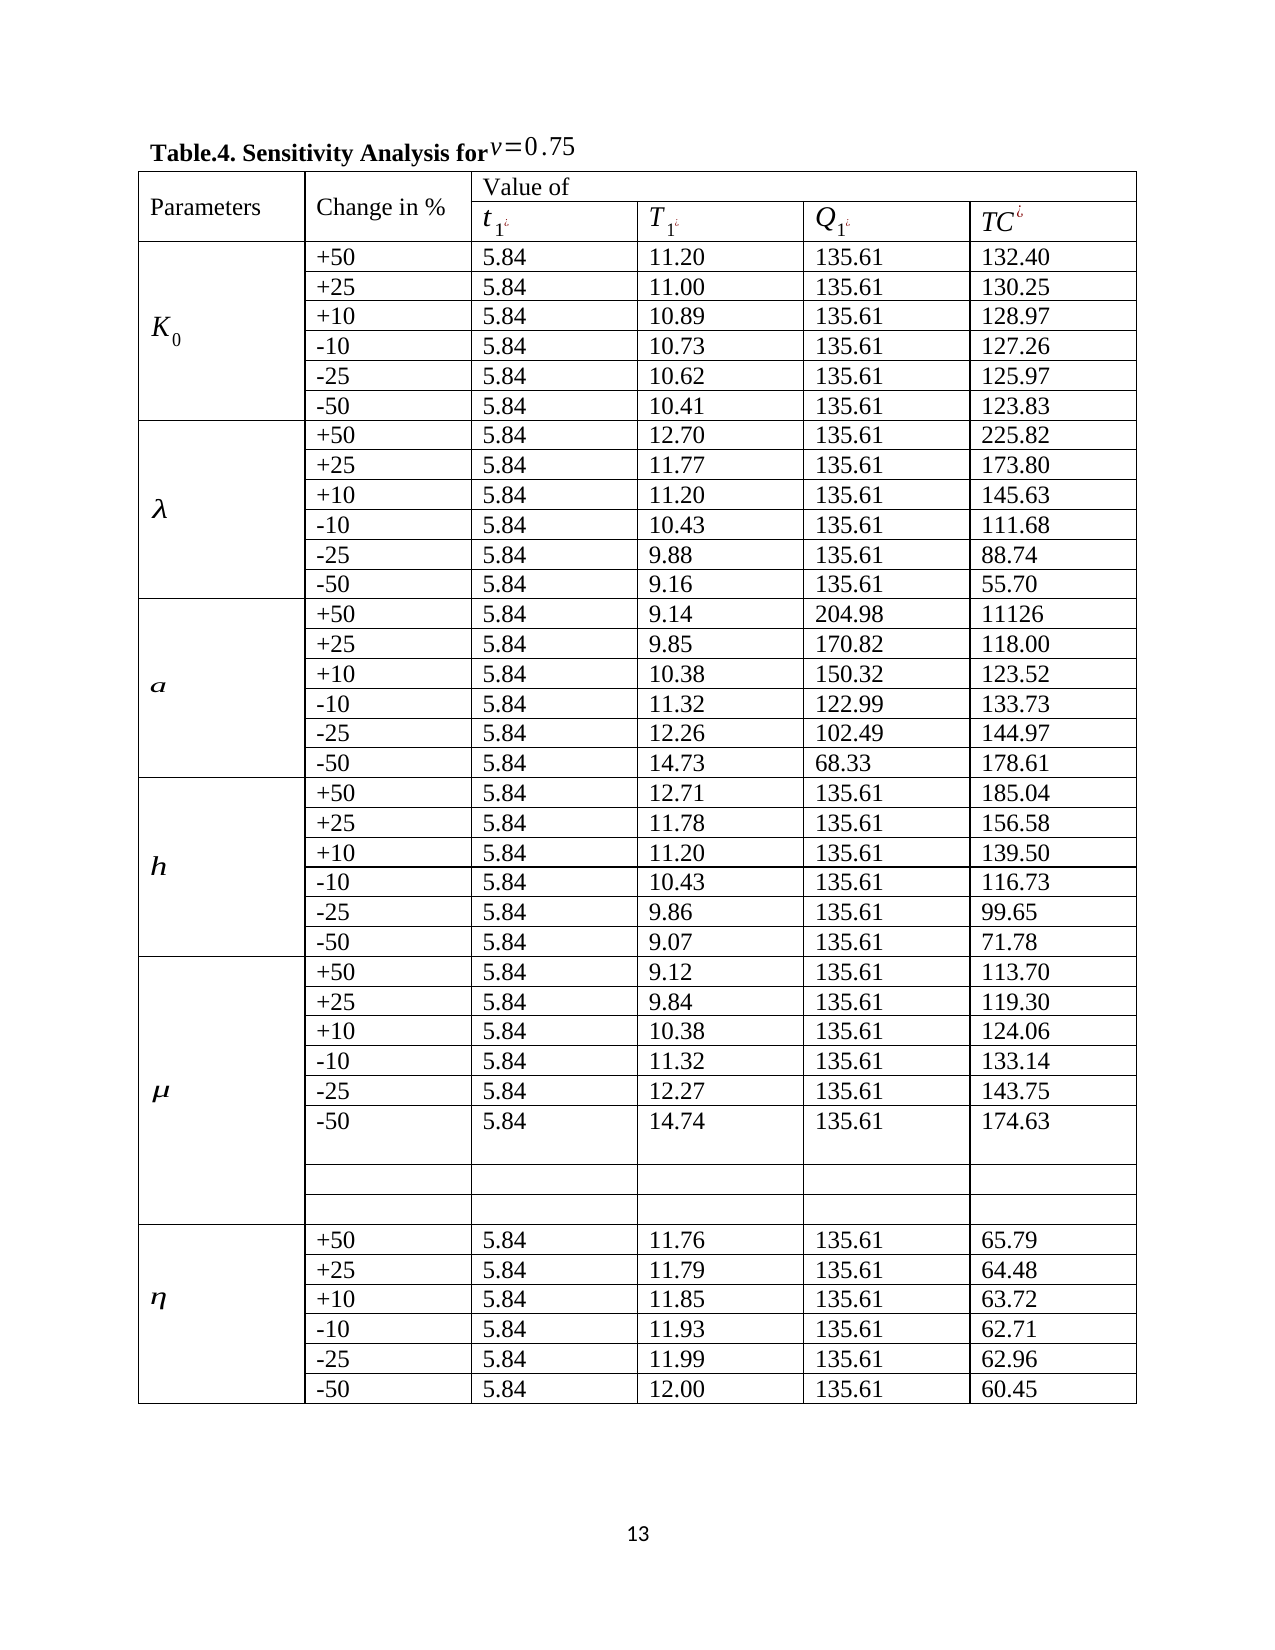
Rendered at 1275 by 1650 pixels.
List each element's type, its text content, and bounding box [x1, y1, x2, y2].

table_cell +10 [306, 301, 471, 330]
table_cell 135.61 [804, 391, 969, 419]
table_cell +50 [306, 957, 471, 986]
table_cell 5.84 [472, 1285, 637, 1313]
table_cell 5.84 [472, 629, 637, 658]
table_cell 135.61 [804, 242, 969, 271]
table_cell 10.89 [638, 301, 803, 330]
table_cell +25 [306, 1255, 471, 1283]
table_cell 5.84 [472, 1225, 637, 1254]
table_cell 135.61 [804, 1285, 969, 1313]
table_cell 113.70 [971, 957, 1136, 986]
table_cell [804, 202, 969, 241]
table_cell 118.00 [971, 629, 1136, 658]
table_cell 119.30 [971, 987, 1136, 1015]
table_cell 11.76 [638, 1225, 803, 1254]
table_cell 111.68 [971, 510, 1136, 539]
table_cell 5.84 [472, 361, 637, 390]
table_cell [638, 1135, 803, 1164]
table_cell 5.84 [472, 689, 637, 717]
table_cell 62.96 [971, 1344, 1136, 1373]
table_cell 9.07 [638, 927, 803, 956]
table_cell 11.93 [638, 1314, 803, 1343]
table_cell -10 [306, 1046, 471, 1075]
table_cell 133.73 [971, 689, 1136, 717]
table_cell 9.85 [638, 629, 803, 658]
table_cell 156.58 [971, 808, 1136, 837]
table_cell 5.84 [472, 1344, 637, 1373]
table_cell 135.61 [804, 361, 969, 390]
table_header Change in % [306, 172, 471, 241]
table_cell 14.73 [638, 748, 803, 777]
table_cell 5.84 [472, 838, 637, 866]
table_cell 5.84 [472, 897, 637, 926]
table_cell 9.86 [638, 897, 803, 926]
table_cell [139, 1225, 304, 1403]
table_cell 135.61 [804, 897, 969, 926]
table_cell 12.70 [638, 421, 803, 449]
table_cell 122.99 [804, 689, 969, 717]
table_cell 185.04 [971, 778, 1136, 807]
table_cell -10 [306, 868, 471, 896]
table_cell 10.38 [638, 1016, 803, 1045]
table_cell [971, 1165, 1136, 1194]
table_cell 135.61 [804, 1255, 969, 1283]
table_cell +25 [306, 450, 471, 479]
table_cell [638, 1165, 803, 1194]
table_cell +50 [306, 1225, 471, 1254]
table_cell 5.84 [472, 272, 637, 300]
table_cell 130.25 [971, 272, 1136, 300]
table_cell 135.61 [804, 540, 969, 568]
table_cell 5.84 [472, 391, 637, 419]
table_cell 62.71 [971, 1314, 1136, 1343]
table_cell 5.84 [472, 570, 637, 598]
table_cell 11.79 [638, 1255, 803, 1283]
table_cell 12.71 [638, 778, 803, 807]
table_cell 9.88 [638, 540, 803, 568]
table_cell -10 [306, 510, 471, 539]
table_cell +50 [306, 421, 471, 449]
table_cell 5.84 [472, 1046, 637, 1075]
table_cell 9.12 [638, 957, 803, 986]
table_header Value of [472, 172, 1136, 201]
table_cell +25 [306, 808, 471, 837]
table_cell [804, 1135, 969, 1164]
table_cell 124.06 [971, 1016, 1136, 1045]
table_cell 5.84 [472, 480, 637, 509]
table_cell 170.82 [804, 629, 969, 658]
table_cell 11.85 [638, 1285, 803, 1313]
table_cell 139.50 [971, 838, 1136, 866]
table_cell 5.84 [472, 301, 637, 330]
table_cell 5.84 [472, 1314, 637, 1343]
table_cell 11.32 [638, 689, 803, 717]
table_cell 150.32 [804, 659, 969, 688]
table_cell 12.27 [638, 1076, 803, 1105]
table_cell 5.84 [472, 778, 637, 807]
table_cell 5.84 [472, 927, 637, 956]
table_cell 11.20 [638, 480, 803, 509]
table_cell 10.38 [638, 659, 803, 688]
table_cell 71.78 [971, 927, 1136, 956]
table_cell -10 [306, 689, 471, 717]
table_cell 12.00 [638, 1374, 803, 1403]
table_cell 123.83 [971, 391, 1136, 419]
table_cell 5.84 [472, 1076, 637, 1105]
table_cell 135.61 [804, 1314, 969, 1343]
table_cell 10.41 [638, 391, 803, 419]
table_cell 55.70 [971, 570, 1136, 598]
table_cell +10 [306, 480, 471, 509]
table_cell [971, 1135, 1136, 1164]
table_cell 9.84 [638, 987, 803, 1015]
table_cell 5.84 [472, 659, 637, 688]
table_cell 5.84 [472, 748, 637, 777]
table_cell -50 [306, 1106, 471, 1134]
table_cell 60.45 [971, 1374, 1136, 1403]
table_cell 11126 [971, 599, 1136, 628]
table_cell 128.97 [971, 301, 1136, 330]
table_cell 64.48 [971, 1255, 1136, 1283]
table_cell 9.16 [638, 570, 803, 598]
table_cell [638, 202, 803, 241]
text Table.4. Sensitivity Analysis for [150, 131, 1125, 167]
table_cell -10 [306, 331, 471, 360]
table_cell -50 [306, 1374, 471, 1403]
table_cell -50 [306, 927, 471, 956]
table_cell 125.97 [971, 361, 1136, 390]
table_cell 5.84 [472, 242, 637, 271]
table_cell 5.84 [472, 510, 637, 539]
table_cell +50 [306, 599, 471, 628]
table_cell -10 [306, 1314, 471, 1343]
table_cell [804, 1195, 969, 1224]
table_cell 135.61 [804, 1344, 969, 1373]
table_cell 5.84 [472, 1374, 637, 1403]
table_cell 11.00 [638, 272, 803, 300]
table_cell 5.84 [472, 599, 637, 628]
table_cell 127.26 [971, 331, 1136, 360]
table_cell 11.99 [638, 1344, 803, 1373]
table_cell 135.61 [804, 778, 969, 807]
table_cell 135.61 [804, 480, 969, 509]
table_cell 135.61 [804, 987, 969, 1015]
table_cell 135.61 [804, 570, 969, 598]
table_cell +50 [306, 778, 471, 807]
table_cell 133.14 [971, 1046, 1136, 1075]
table_cell -50 [306, 748, 471, 777]
table_cell [638, 1195, 803, 1224]
table_cell 102.49 [804, 719, 969, 747]
table_cell [139, 778, 304, 956]
table_cell +10 [306, 1016, 471, 1045]
table_cell 116.73 [971, 868, 1136, 896]
table_cell 9.14 [638, 599, 803, 628]
table_cell -25 [306, 1344, 471, 1373]
table_cell 135.61 [804, 331, 969, 360]
table_cell 135.61 [804, 510, 969, 539]
table_cell 145.63 [971, 480, 1136, 509]
table_cell 204.98 [804, 599, 969, 628]
table_cell [139, 957, 304, 1224]
table_cell 12.26 [638, 719, 803, 747]
table_cell [139, 421, 304, 598]
table_cell +10 [306, 1285, 471, 1313]
table_cell [139, 242, 304, 419]
table_cell -25 [306, 719, 471, 747]
table_cell -25 [306, 361, 471, 390]
table_cell 65.79 [971, 1225, 1136, 1254]
table_cell 88.74 [971, 540, 1136, 568]
table_cell [971, 202, 1136, 241]
table_cell 135.61 [804, 1225, 969, 1254]
table_cell 5.84 [472, 421, 637, 449]
table_cell 225.82 [971, 421, 1136, 449]
table_cell [306, 1165, 471, 1194]
table_cell 135.61 [804, 301, 969, 330]
table_cell 14.74 [638, 1106, 803, 1134]
table_cell 11.32 [638, 1046, 803, 1075]
table_cell 99.65 [971, 897, 1136, 926]
table_cell +10 [306, 838, 471, 866]
table_cell 5.84 [472, 808, 637, 837]
table_cell 5.84 [472, 1016, 637, 1045]
table_cell [472, 1165, 637, 1194]
table_cell +25 [306, 272, 471, 300]
table_cell 5.84 [472, 331, 637, 360]
table_cell +50 [306, 242, 471, 271]
table_cell 135.61 [804, 272, 969, 300]
table_cell [306, 1135, 471, 1164]
table_cell 135.61 [804, 1016, 969, 1045]
table_cell +25 [306, 629, 471, 658]
table_cell 5.84 [472, 719, 637, 747]
table_cell 5.84 [472, 540, 637, 568]
table_cell [139, 599, 304, 777]
table_cell 10.73 [638, 331, 803, 360]
table_cell 10.43 [638, 868, 803, 896]
table_cell 135.61 [804, 1374, 969, 1403]
table_cell 10.62 [638, 361, 803, 390]
table_cell [472, 1135, 637, 1164]
table_cell 173.80 [971, 450, 1136, 479]
table_cell 135.61 [804, 808, 969, 837]
table_cell 143.75 [971, 1076, 1136, 1105]
table_cell 135.61 [804, 421, 969, 449]
table_cell -50 [306, 570, 471, 598]
table_cell 144.97 [971, 719, 1136, 747]
table_cell 174.63 [971, 1106, 1136, 1134]
table_cell [472, 1195, 637, 1224]
table_cell +10 [306, 659, 471, 688]
table_cell 5.84 [472, 450, 637, 479]
table_header Parameters [139, 172, 304, 241]
table_cell 135.61 [804, 1076, 969, 1105]
table_cell [971, 1195, 1136, 1224]
table_cell -25 [306, 540, 471, 568]
table_cell [472, 202, 637, 241]
table_cell 135.61 [804, 1046, 969, 1075]
table_cell -50 [306, 391, 471, 419]
table_cell +25 [306, 987, 471, 1015]
table_cell 135.61 [804, 450, 969, 479]
table_cell 11.20 [638, 838, 803, 866]
table_cell 135.61 [804, 957, 969, 986]
table_cell 63.72 [971, 1285, 1136, 1313]
table_cell [306, 1195, 471, 1224]
table_cell 5.84 [472, 987, 637, 1015]
table_cell 5.84 [472, 1255, 637, 1283]
table_cell 11.20 [638, 242, 803, 271]
table_cell 135.61 [804, 838, 969, 866]
table_cell 5.84 [472, 868, 637, 896]
table_cell 135.61 [804, 1106, 969, 1134]
table_cell 68.33 [804, 748, 969, 777]
table_cell 11.77 [638, 450, 803, 479]
table_cell 123.52 [971, 659, 1136, 688]
table_cell 132.40 [971, 242, 1136, 271]
table_cell 5.84 [472, 957, 637, 986]
table_cell 178.61 [971, 748, 1136, 777]
table_cell [804, 1165, 969, 1194]
table_cell 10.43 [638, 510, 803, 539]
table_cell 11.78 [638, 808, 803, 837]
table_cell -25 [306, 1076, 471, 1105]
table_cell 135.61 [804, 927, 969, 956]
table_cell 135.61 [804, 868, 969, 896]
table_cell -25 [306, 897, 471, 926]
table_cell 5.84 [472, 1106, 637, 1134]
